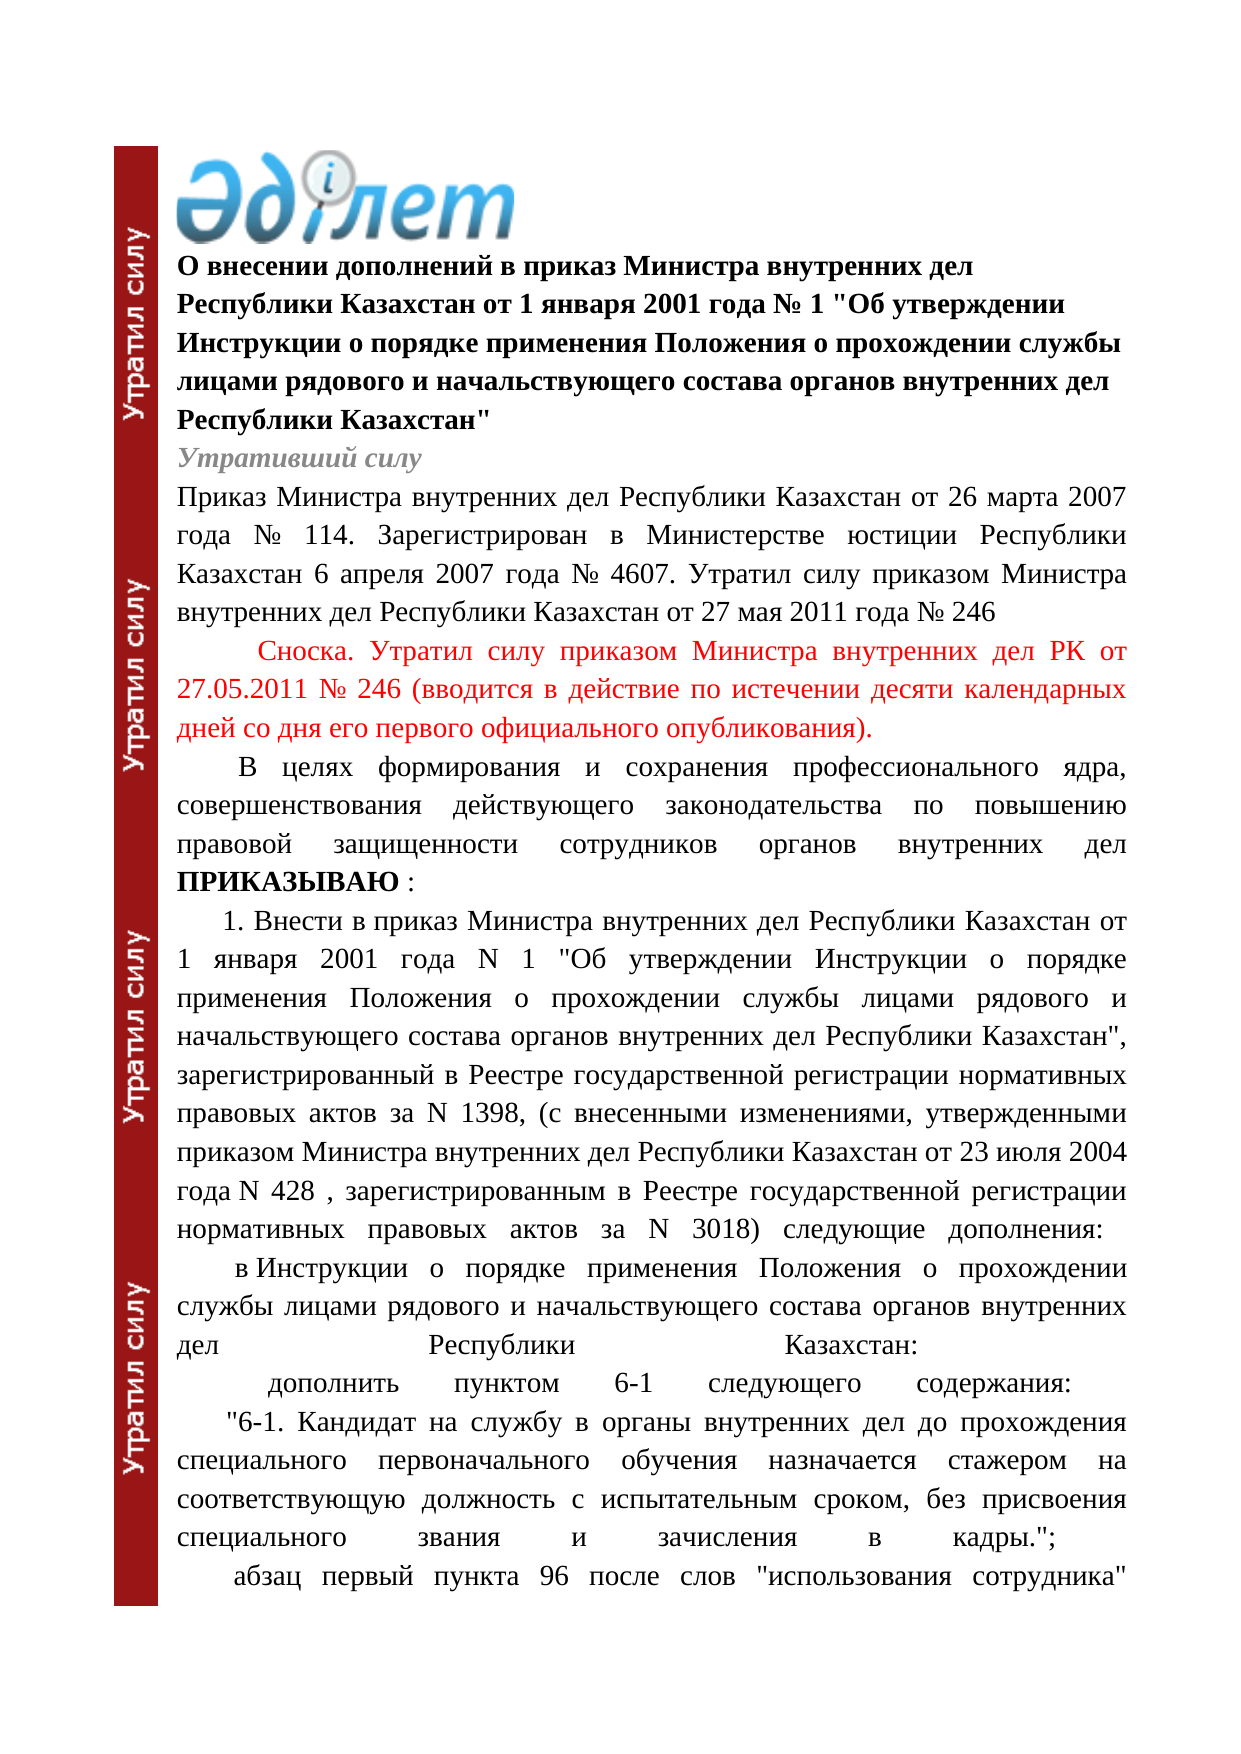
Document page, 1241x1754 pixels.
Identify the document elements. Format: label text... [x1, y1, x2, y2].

text Сноска. Утратил силу приказом Министра внутренних дел РК от 27.05.2011 № 246 (вводится в действие по истечении десяти календарных дней со дня его первого официального опубликования). [112, 633, 1128, 744]
picture [114, 435, 158, 440]
text О внесении дополнений в приказ Министра внутренних дел Республики Казахстан от 1 января 2001 года № 1 "Об утверждении Инструкции о порядке применения Положения о прохождении службы лицами рядового и начальствующего состава органов внутренних дел Республики Казахстан" [112, 248, 1128, 435]
picture [114, 628, 158, 633]
picture [114, 898, 158, 903]
picture [114, 146, 158, 248]
text В целях формирования и сохранения профессионального ядра, совершенствования действующего законодательства по повышению правовой защищенности сотрудников органов внутренних дел ПРИКАЗЫВАЮ : [112, 749, 1128, 898]
picture [114, 474, 158, 479]
text Приказ Министра внутренних дел Республики Казахстан от 26 марта 2007 года № 114. Зарегистрирован в Министерстве юстиции Республики Казахстан 6 апреля 2007 года № 4607. Утратил силу приказом Министра внутренних дел Республики Казахстан от 27 мая 2011 года № 246 [112, 479, 1128, 628]
picture [114, 744, 158, 749]
picture [176, 150, 515, 244]
text Утративший силу [112, 440, 1128, 474]
picture [114, 1592, 158, 1606]
